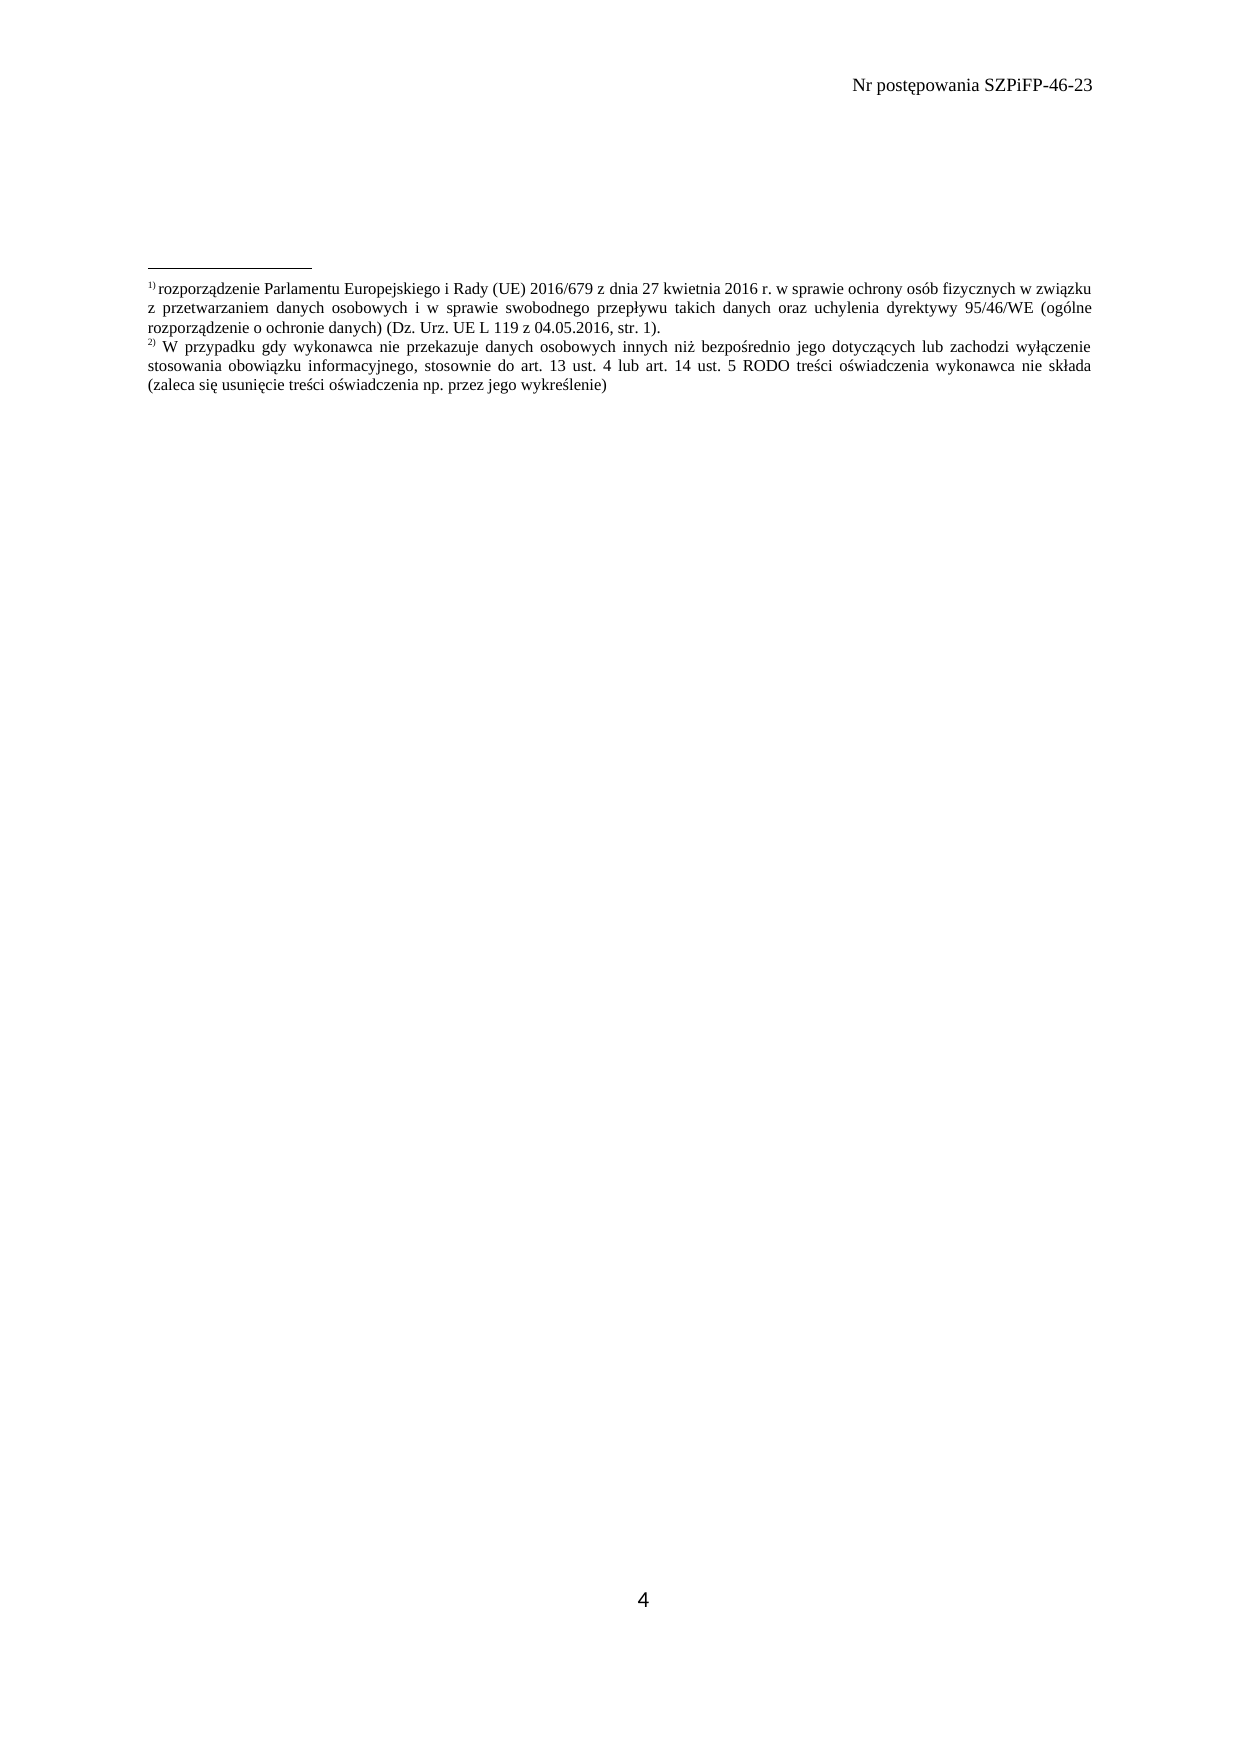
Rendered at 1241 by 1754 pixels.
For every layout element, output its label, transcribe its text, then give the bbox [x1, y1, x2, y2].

text 1) rozporządzenie Parlamentu Europejskiego i Rady (UE) 2016/679 z dnia 27 kwietnia 2016 r. w sprawie ochrony osób fizycznych w związku z przetwarzaniem danych osobowych i w sprawie swobodnego przepływu takich danych oraz uchylenia dyrektywy 95/46/WE (ogólne rozporządzenie o ochronie danych) (Dz. Urz. UE L 119 z 04.05.2016, str. 1). [148, 279, 1093, 337]
text 2) W przypadku gdy wykonawca nie przekazuje danych osobowych innych niż bezpośrednio jego dotyczących lub zachodzi wyłączenie stosowania obowiązku informacyjnego, stosownie do art. 13 ust. 4 lub art. 14 ust. 5 RODO treści oświadczenia wykonawca nie składa (zaleca się usunięcie treści oświadczenia np. przez jego wykreślenie) [148, 337, 1093, 394]
